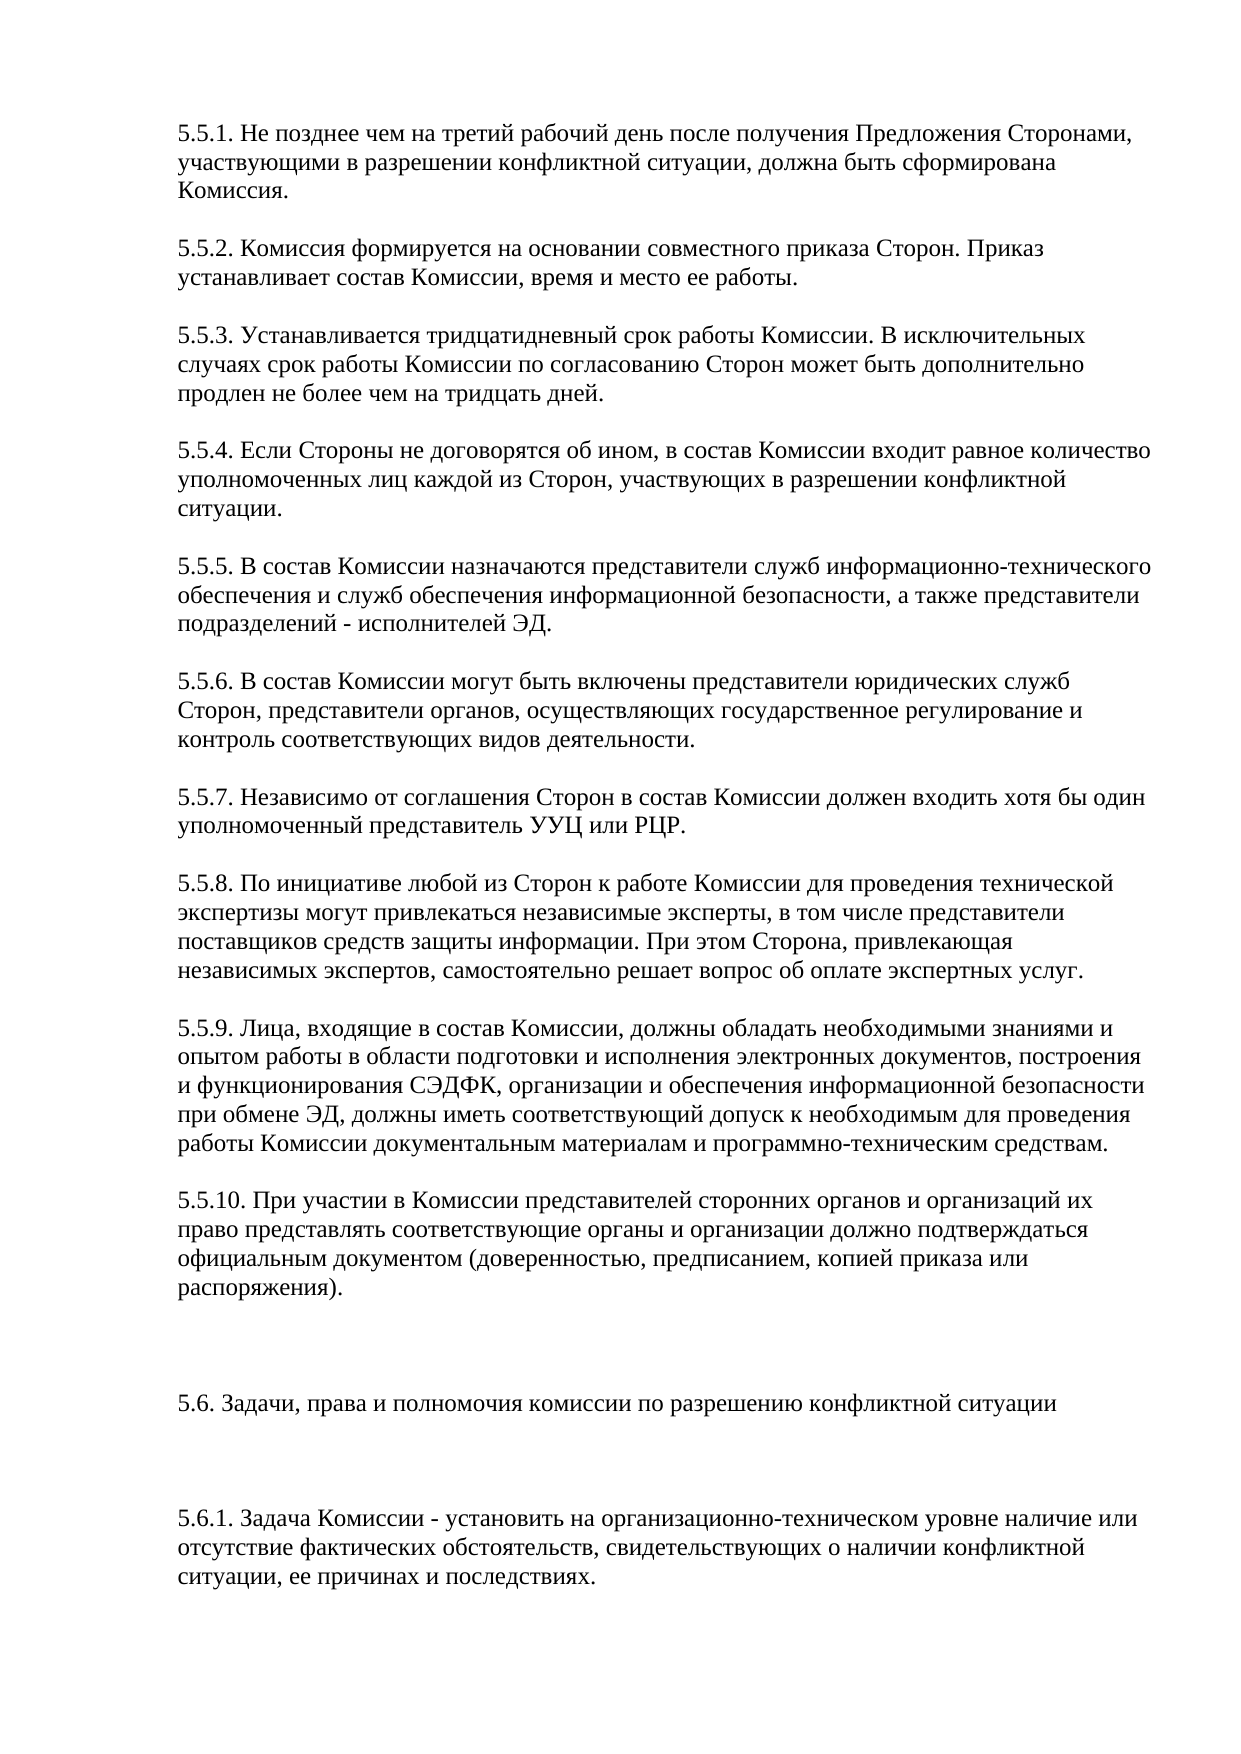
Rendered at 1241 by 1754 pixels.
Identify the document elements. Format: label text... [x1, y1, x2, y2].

text 5.5.6. В состав Комиссии могут быть включены представители юридических служб Сторон, представители органов, осуществляющих государственное регулирование и контроль соответствующих видов деятельности. [177, 666, 1152, 753]
text 5.6.1. Задача Комиссии - установить на организационно-техническом уровне наличие или отсутствие фактических обстоятельств, свидетельствующих о наличии конфликтной ситуации, ее причинах и последствиях. [177, 1503, 1152, 1590]
text 5.5.1. Не позднее чем на третий рабочий день после получения Предложения Сторонами, участвующими в разрешении конфликтной ситуации, должна быть сформирована Комиссия. [177, 118, 1152, 204]
text 5.5.5. В состав Комиссии назначаются представители служб информационно-технического обеспечения и служб обеспечения информационной безопасности, а также представители подразделений - исполнителей ЭД. [177, 551, 1152, 637]
text 5.5.7. Независимо от соглашения Сторон в состав Комиссии должен входить хотя бы один уполномоченный представитель УУЦ или РЦР. [177, 782, 1152, 839]
text 5.5.9. Лица, входящие в состав Комиссии, должны обладать необходимыми знаниями и опытом работы в области подготовки и исполнения электронных документов, построения и функционирования СЭДФК, организации и обеспечения информационной безопасности при обмене ЭД, должны иметь соответствующий допуск к необходимым для проведения работы Комиссии документальным материалам и программно-техническим средствам. [177, 1013, 1152, 1156]
text 5.5.3. Устанавливается тридцатидневный срок работы Комиссии. В исключительных случаях срок работы Комиссии по согласованию Сторон может быть дополнительно продлен не более чем на тридцать дней. [177, 320, 1152, 406]
text 5.5.10. При участии в Комиссии представителей сторонних органов и организаций их право представлять соответствующие органы и организации должно подтверждаться официальным документом (доверенностью, предписанием, копией приказа или распоряжения). [177, 1186, 1152, 1301]
text 5.5.2. Комиссия формируется на основании совместного приказа Сторон. Приказ устанавливает состав Комиссии, время и место ее работы. [177, 233, 1152, 291]
text 5.5.4. Если Стороны не договорятся об ином, в состав Комиссии входит равное количество уполномоченных лиц каждой из Сторон, участвующих в разрешении конфликтной ситуации. [177, 436, 1152, 522]
text 5.5.8. По инициативе любой из Сторон к работе Комиссии для проведения технической экспертизы могут привлекаться независимые эксперты, в том числе представители поставщиков средств защиты информации. При этом Сторона, привлекающая независимых экспертов, самостоятельно решает вопрос об оплате экспертных услуг. [177, 868, 1152, 983]
text 5.6. Задачи, права и полномочия комиссии по разрешению конфликтной ситуации [177, 1388, 1152, 1416]
